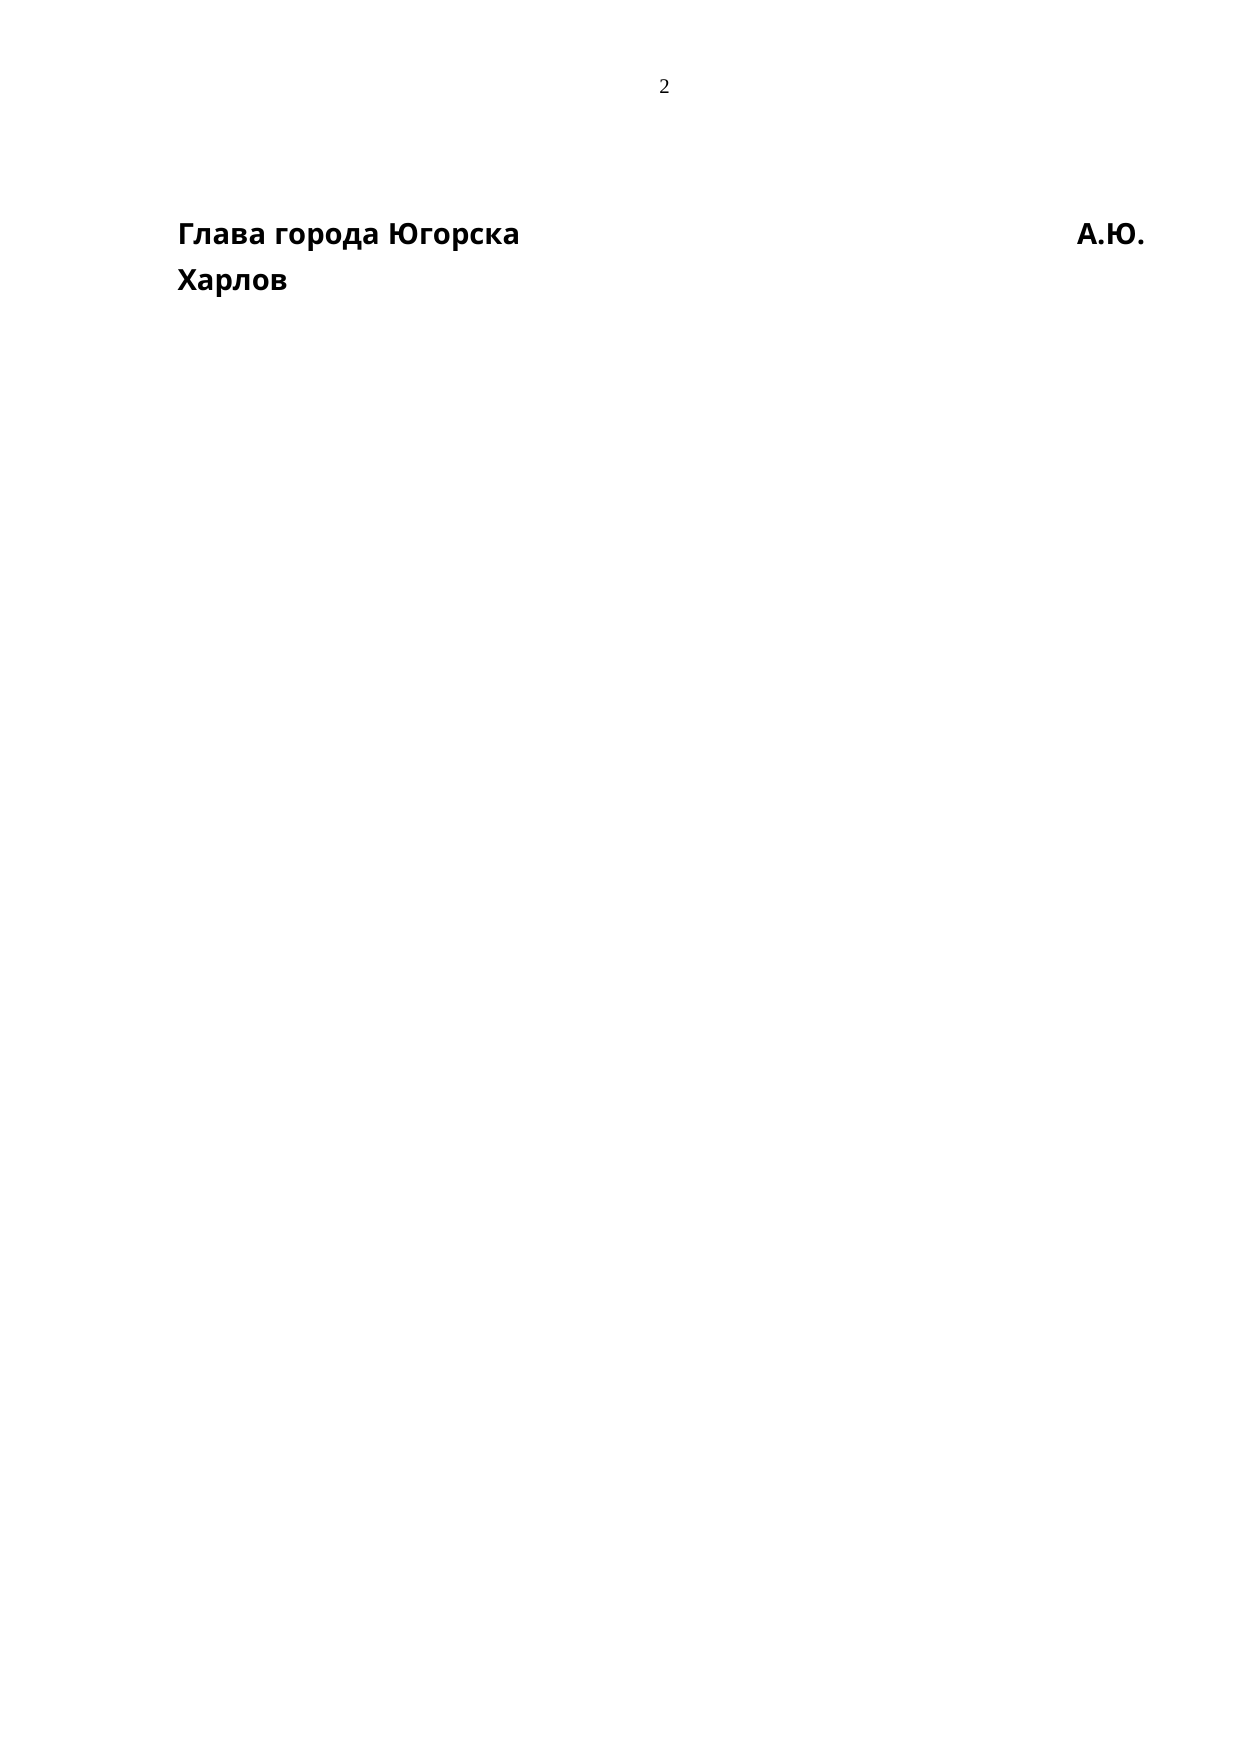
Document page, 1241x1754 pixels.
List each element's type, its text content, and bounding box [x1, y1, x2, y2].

text Глава города Югорска А.Ю. Харлов [177, 213, 1152, 298]
